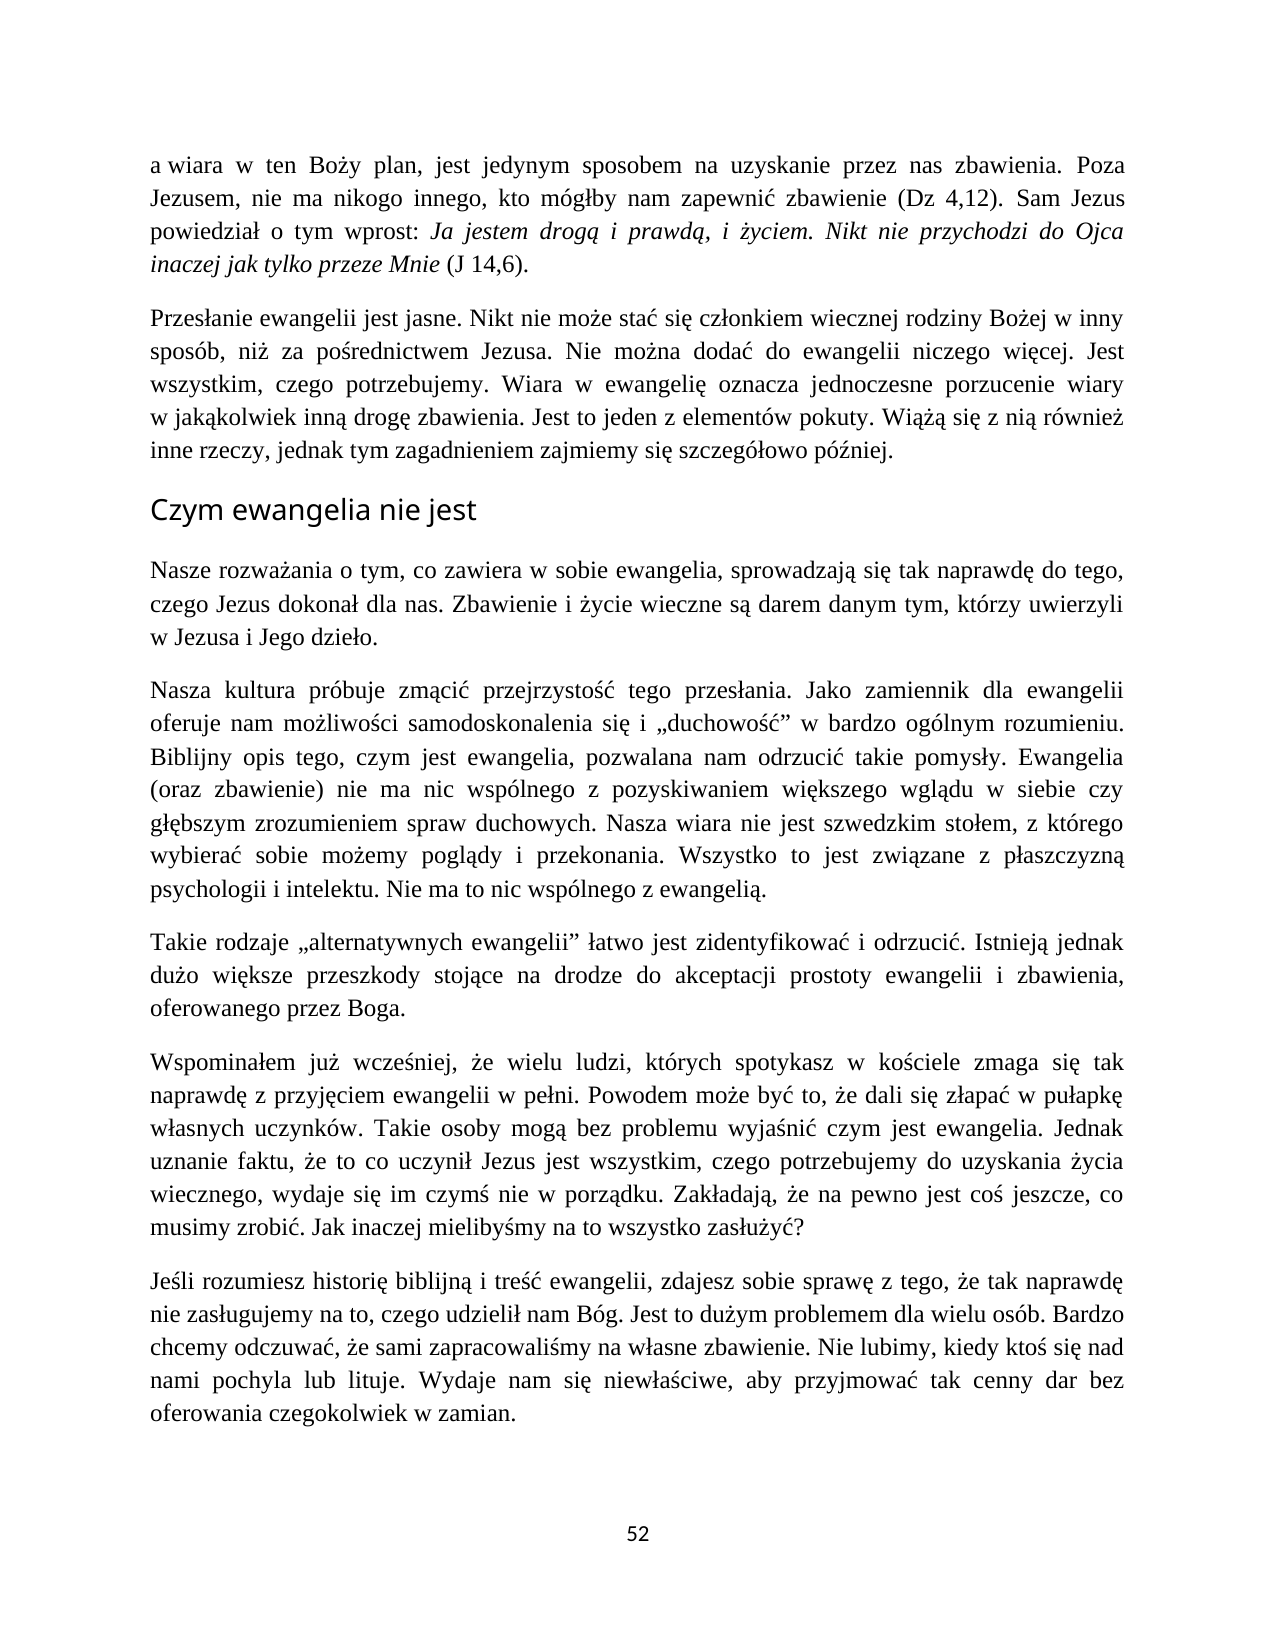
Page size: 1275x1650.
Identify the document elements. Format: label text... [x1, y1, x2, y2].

text Jeśli rozumiesz historię biblijną i treść ewangelii, zdajesz sobie sprawę z tego, że tak naprawdę nie zasługujemy na to, czego udzielił nam Bóg. Jest to dużym problemem dla wielu osób. Bardzo chcemy odczuwać, że sami zapracowaliśmy na własne zbawienie. Nie lubimy, kiedy ktoś się nad nami pochyla lub lituje. Wydaje nam się niewłaściwe, aby przyjmować tak cenny dar bez oferowania czegokolwiek w zamian. [150, 1266, 1125, 1427]
text Czym ewangelia nie jest [150, 489, 1125, 529]
text Wspominałem już wcześniej, że wielu ludzi, których spotykasz w kościele zmaga się tak naprawdę z przyjęciem ewangelii w pełni. Powodem może być to, że dali się złapać w pułapkę własnych uczynków. Takie osoby mogą bez problemu wyjaśnić czym jest ewangelia. Jednak uznanie faktu, że to co uczynił Jezus jest wszystkim, czego potrzebujemy do uzyskania życia wiecznego, wydaje się im czymś nie w porządku. Zakładają, że na pewno jest coś jeszcze, co musimy zrobić. Jak inaczej mielibyśmy na to wszystko zasłużyć? [150, 1047, 1125, 1241]
text Nasze rozważania o tym, co zawiera w sobie ewangelia, sprowadzają się tak naprawdę do tego, czego Jezus dokonał dla nas. Zbawienie i życie wieczne są darem danym tym, którzy uwierzyli w Jezusa i Jego dzieło. [150, 556, 1125, 650]
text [150, 150, 1125, 278]
text Takie rodzaje „alternatywnych ewangelii” łatwo jest zidentyfikować i odrzucić. Istnieją jednak dużo większe przeszkody stojące na drodze do akceptacji prostoty ewangelii i zbawienia, oferowanego przez Boga. [150, 927, 1125, 1022]
text Nasza kultura próbuje zmącić przejrzystość tego przesłania. Jako zamiennik dla ewangelii oferuje nam możliwości samodoskonalenia się i „duchowość” w bardzo ogólnym rozumieniu. Biblijny opis tego, czym jest ewangelia, pozwalana nam odrzucić takie pomysły. Ewangelia (oraz zbawienie) nie ma nic wspólnego z pozyskiwaniem większego wglądu w siebie czy głębszym zrozumieniem spraw duchowych. Nasza wiara nie jest szwedzkim stołem, z którego wybierać sobie możemy poglądy i przekonania. Wszystko to jest związane z płaszczyzną psychologii i intelektu. Nie ma to nic wspólnego z ewangelią. [150, 676, 1125, 902]
text Przesłanie ewangelii jest jasne. Nikt nie może stać się członkiem wiecznej rodziny Bożej w inny sposób, niż za pośrednictwem Jezusa. Nie można dodać do ewangelii niczego więcej. Jest wszystkim, czego potrzebujemy. Wiara w ewangelię oznacza jednoczesne porzucenie wiary w jakąkolwiek inną drogę zbawienia. Jest to jeden z elementów pokuty. Wiążą się z nią również inne rzeczy, jednak tym zagadnieniem zajmiemy się szczegółowo później. [150, 303, 1125, 464]
